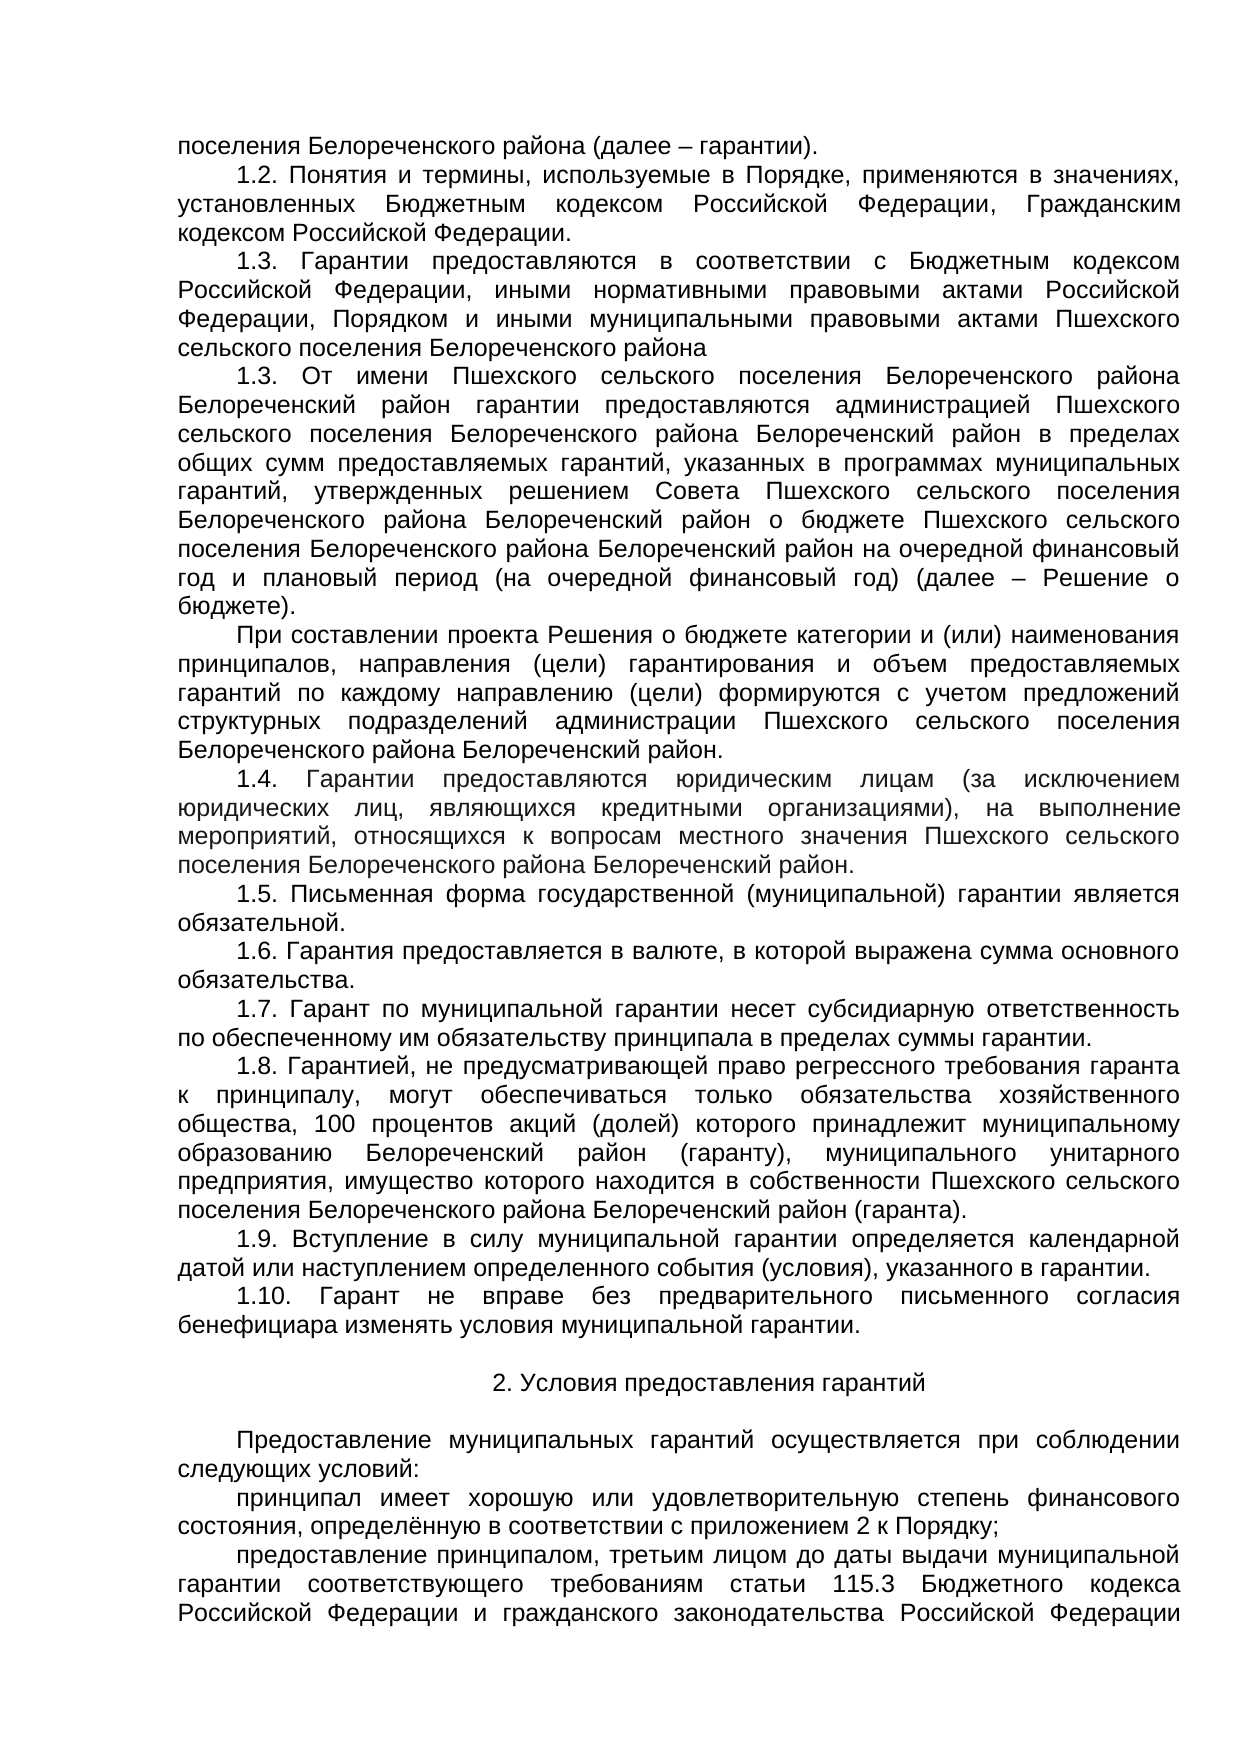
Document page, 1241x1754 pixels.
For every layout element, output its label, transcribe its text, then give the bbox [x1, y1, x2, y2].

text 1.7. Гарант по муниципальной гарантии несет субсидиарную ответственность по обеспеченному им обязательству принципала в пределах суммы гарантии. [177, 994, 1181, 1051]
text 1.8. Гарантией, не предусматривающей право регрессного требования гаранта к принципалу, могут обеспечиваться только обязательства хозяйственного общества, 100 процентов акций (долей) которого принадлежит муниципальному образованию Белореченский район (гаранту), муниципального унитарного предприятия, имущество которого находится в собственности Пшехского сельского поселения Белореченского района Белореченский район (гаранта). [177, 1051, 1181, 1224]
text принципал имеет хорошую или удовлетворительную степень финансового состояния, определённую в соответствии с приложением 2 к Порядку; [177, 1483, 1181, 1540]
text 1.4. Гарантии предоставляются юридическим лицам (за исключением юридических лиц, являющихся кредитными организациями), на выполнение мероприятий, относящихся к вопросам местного значения Пшехского сельского поселения Белореченского района Белореченский район. [177, 764, 1181, 821]
text 1.9. Вступление в силу муниципальной гарантии определяется календарной датой или наступлением определенного события (условия), указанного в гарантии. [177, 1224, 1181, 1281]
text 1.6. Гарантия предоставляется в валюте, в которой выражена сумма основного обязательства. [177, 936, 1181, 994]
text Предоставление муниципальных гарантий осуществляется при соблюдении следующих условий: [177, 1425, 1181, 1483]
text 2. Условия предоставления гарантий [266, 1368, 1093, 1396]
text 1.3. Гарантии предоставляются в соответствии с Бюджетным кодексом Российской Федерации, иными нормативными правовыми актами Российской Федерации, Порядком и иными муниципальными правовыми актами Пшехского сельского поселения Белореченского района [177, 246, 1181, 361]
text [177, 131, 1181, 160]
text 1.5. Письменная форма государственной (муниципальной) гарантии является обязательной. [177, 879, 1181, 936]
text 1.2. Понятия и термины, используемые в Порядке, применяются в значениях, установленных Бюджетным кодексом Российской Федерации, Гражданским кодексом Российской Федерации. [177, 160, 1181, 246]
text 1.10. Гарант не вправе без предварительного письменного согласия бенефициара изменять условия муниципальной гарантии. [177, 1281, 1181, 1339]
text При составлении проекта Решения о бюджете категории и (или) наименования принципалов, направления (цели) гарантирования и объем предоставляемых гарантий по каждому направлению (цели) формируются с учетом предложений структурных подразделений администрации Пшехского сельского поселения Белореченского района Белореченский район. [177, 620, 1181, 764]
text 1.3. От имени Пшехского сельского поселения Белореченского района Белореченский район гарантии предоставляются администрацией Пшехского сельского поселения Белореченского района Белореченский район в пределах общих сумм предоставляемых гарантий, указанных в программах муниципальных гарантий, утвержденных решением Совета Пшехского сельского поселения Белореченского района Белореченский район о бюджете Пшехского сельского поселения Белореченского района Белореченский район на очередной финансовый год и плановый период (на очередной финансовый год) (далее – Решение о бюджете). [177, 361, 1181, 620]
